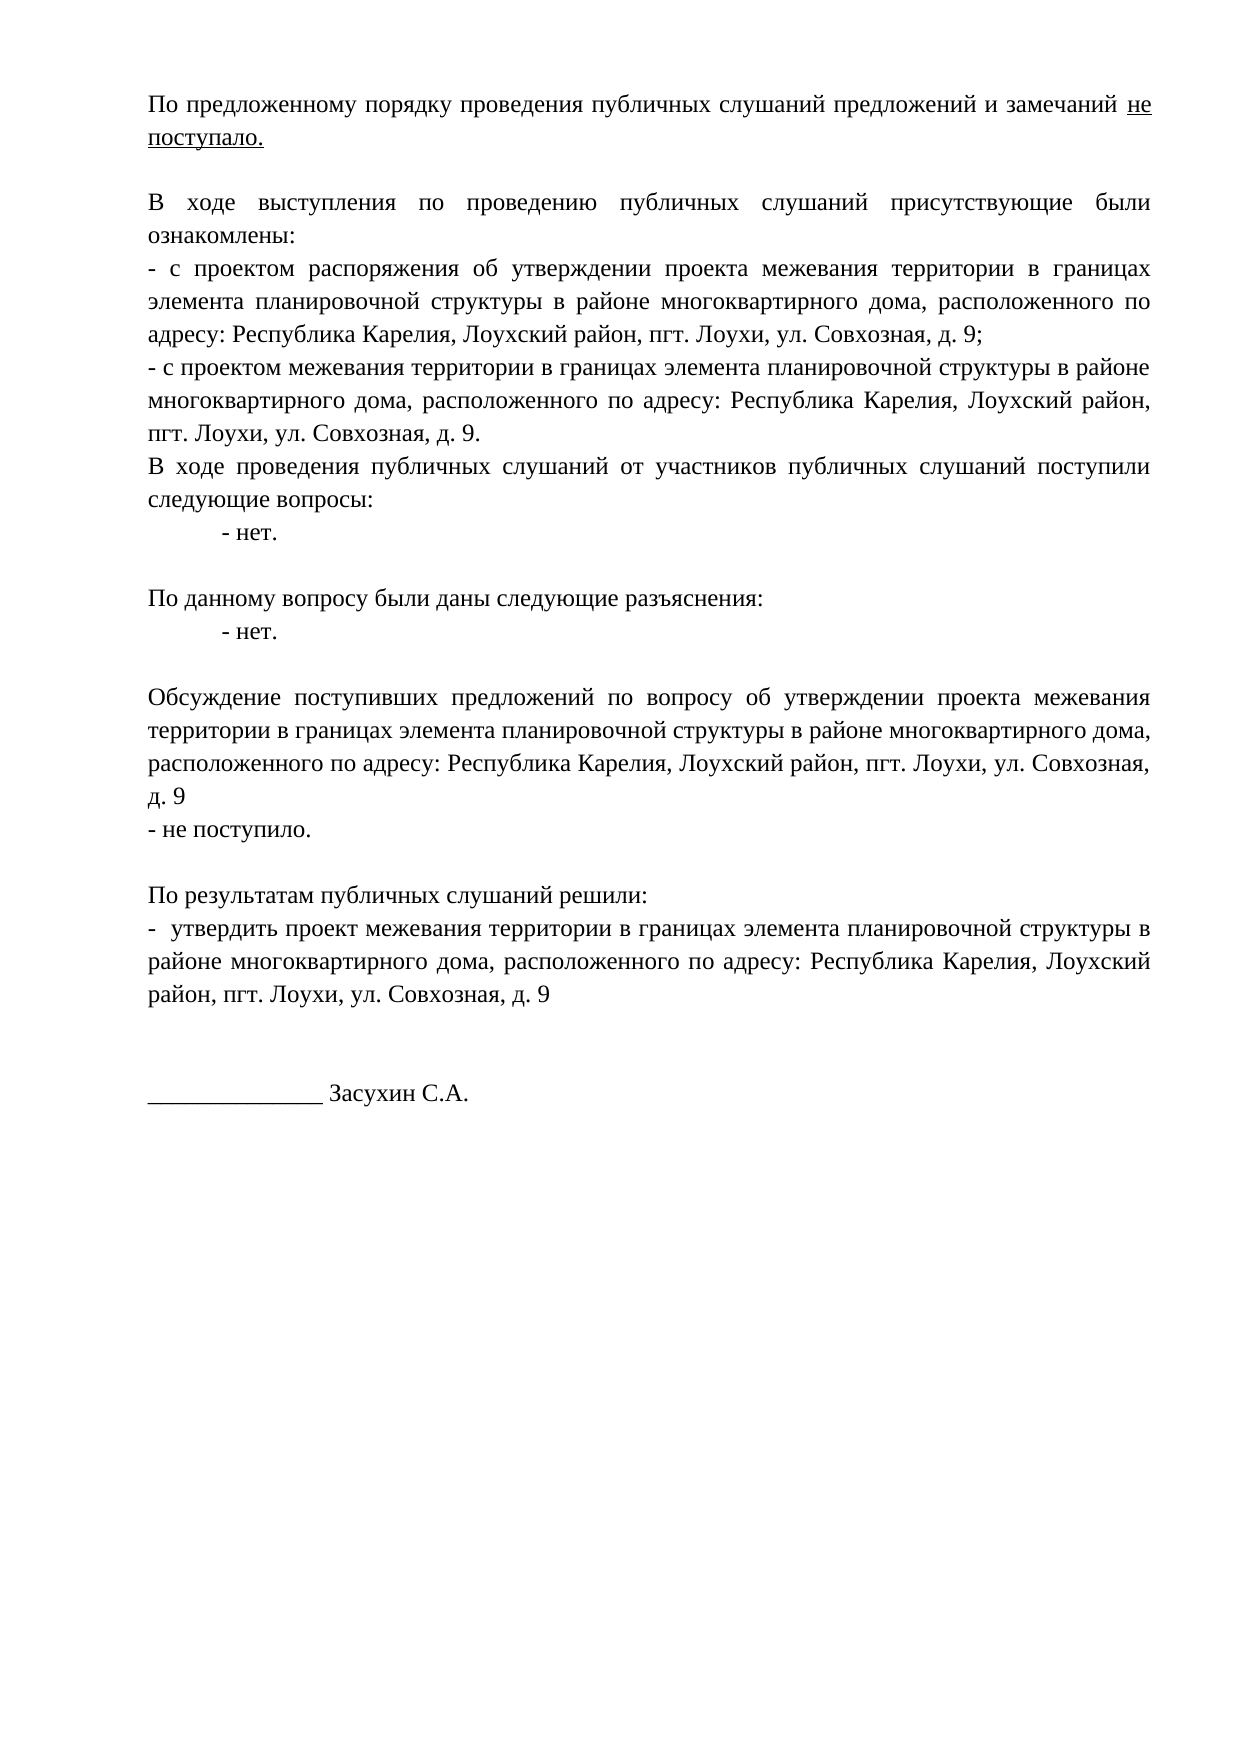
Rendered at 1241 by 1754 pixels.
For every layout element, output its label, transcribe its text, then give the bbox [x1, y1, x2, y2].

text - нет. [148, 517, 1152, 546]
text - утвердить проект межевания территории в границах элемента планировочной структуры в районе многоквартирного дома, расположенного по адресу: Республика Карелия, Лоухский район, пгт. Лоухи, ул. Совхозная, д. 9 [148, 913, 1152, 1007]
text - нет. [148, 616, 1152, 645]
text - с проектом межевания территории в границах элемента планировочной структуры в районе многоквартирного дома, расположенного по адресу: Республика Карелия, Лоухский район, пгт. Лоухи, ул. Совхозная, д. 9. [148, 352, 1152, 447]
text По данному вопросу были даны следующие разъяснения: [148, 583, 1152, 612]
text По результатам публичных слушаний решили: [148, 880, 1152, 908]
text В ходе проведения публичных слушаний от участников публичных слушаний поступили следующие вопросы: [148, 451, 1152, 513]
text По предложенному порядку проведения публичных слушаний предложений и замечаний не поступало. [148, 89, 1152, 150]
text ______________ Засухин С.А. [148, 1078, 1152, 1107]
text - с проектом распоряжения об утверждении проекта межевания территории в границах элемента планировочной структуры в районе многоквартирного дома, расположенного по адресу: Республика Карелия, Лоухский район, пгт. Лоухи, ул. Совхозная, д. 9; [148, 253, 1152, 348]
text В ходе выступления по проведению публичных слушаний присутствующие были ознакомлены: [148, 187, 1152, 249]
text - не поступило. [148, 814, 1152, 843]
text Обсуждение поступивших предложений по вопросу об утверждении проекта межевания территории в границах элемента планировочной структуры в районе многоквартирного дома, расположенного по адресу: Республика Карелия, Лоухский район, пгт. Лоухи, ул. Совхозная, д. 9 [148, 682, 1152, 810]
